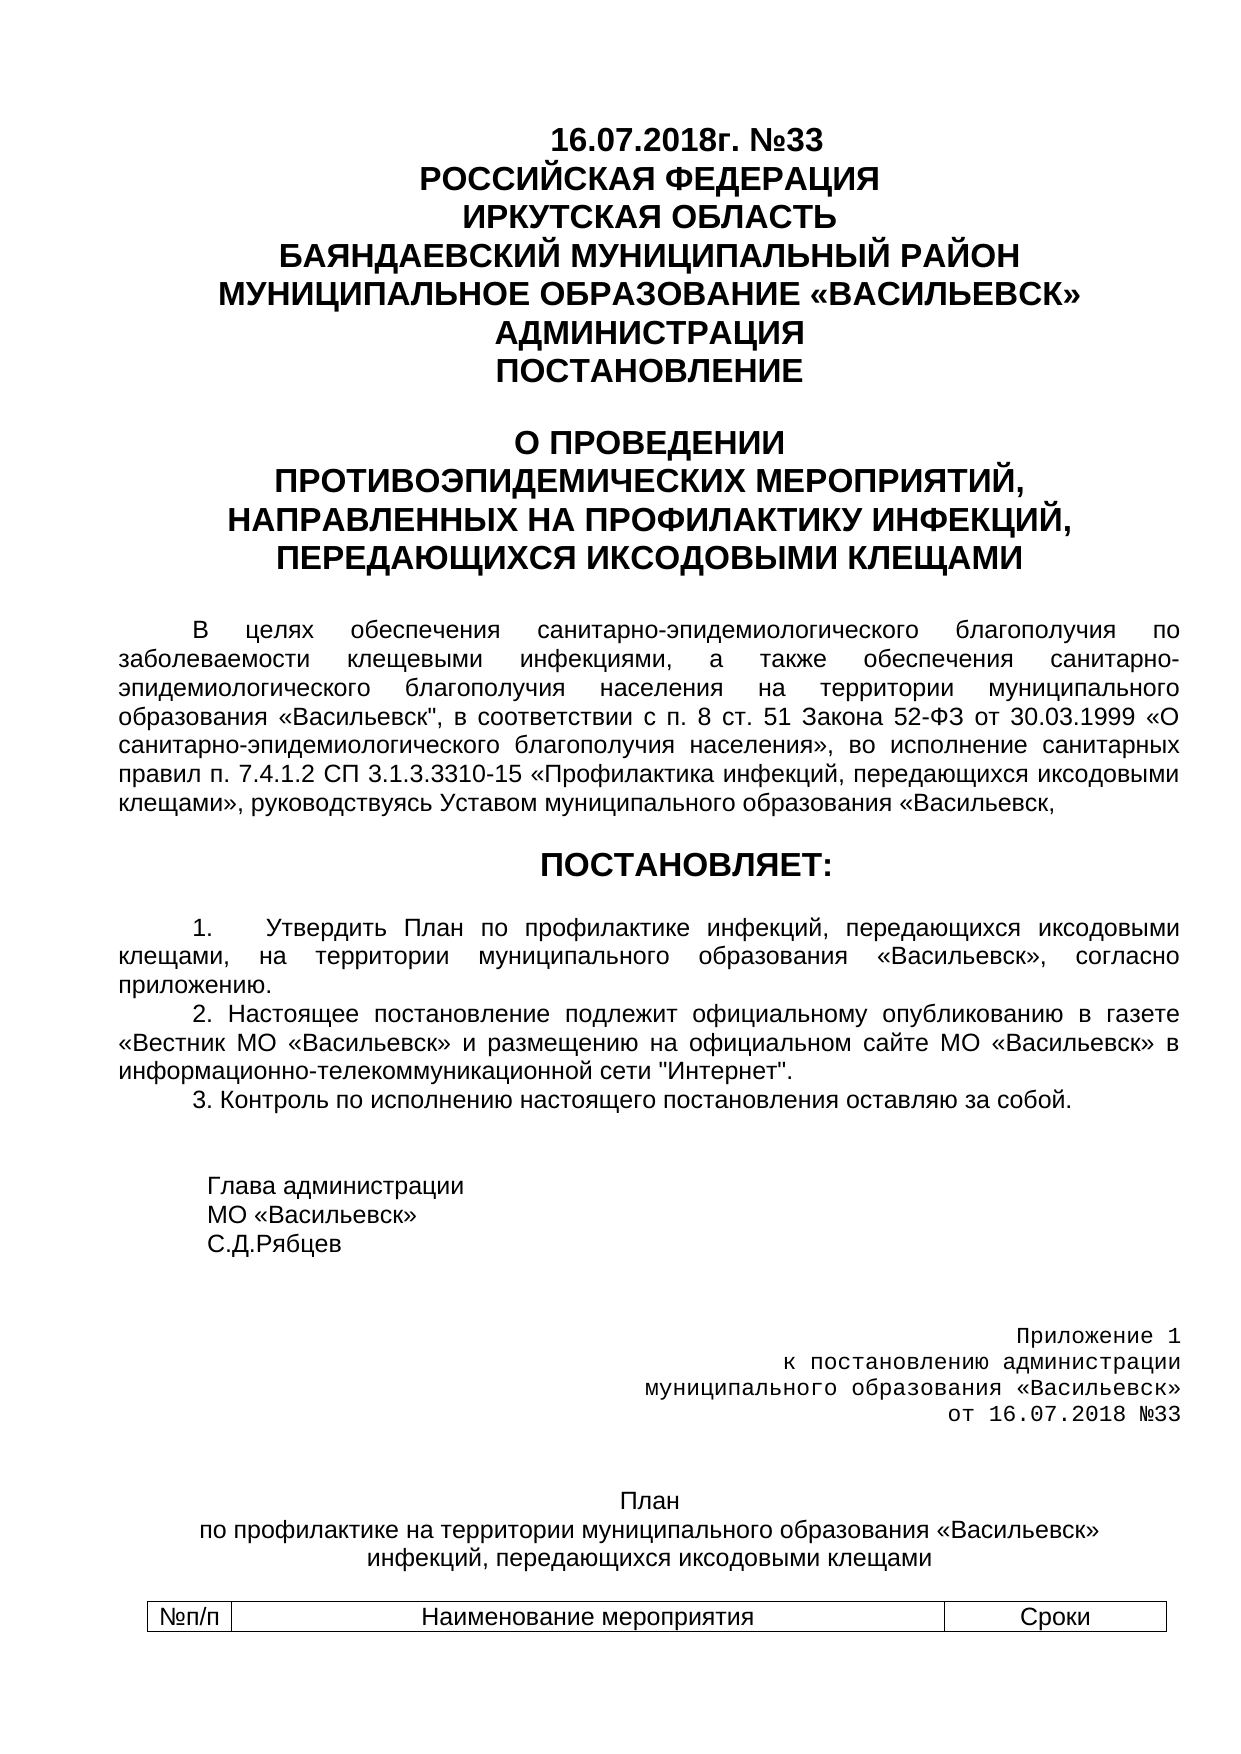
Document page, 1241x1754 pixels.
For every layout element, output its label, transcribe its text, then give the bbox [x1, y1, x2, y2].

text МУНИЦИПАЛЬНОЕ ОБРАЗОВАНИЕ «ВАСИЛЬЕВСК» [118, 274, 1181, 313]
text В целях обеспечения санитарно-эпидемиологического благополучия по заболеваемости клещевыми инфекциями, а также обеспечения санитарно-эпидемиологического благополучия населения на территории муниципального образования «Васильевск", в соответствии с п. 8 ст. 51 Закона 52-ФЗ от 30.03.1999 «О санитарно-эпидемиологического благополучия населения», во исполнение санитарных правил п. 7.4.1.2 СП 3.1.3.3310-15 «Профилактика инфекций, передающихся иксодовыми клещами», руководствуясь Уставом муниципального образования «Васильевск, [118, 615, 1181, 817]
text ПОСТАНОВЛЯЕТ: [118, 845, 1181, 884]
list Утвердить План по профилактике инфекций, передающихся иксодовыми клещами, на территории муниципального образования «Васильевск», согласно приложению. [118, 912, 1181, 999]
list ПЕРЕДАЮЩИХСЯ ИКСОДОВЫМИ КЛЕЩАМИ [118, 538, 1181, 577]
list ПРОТИВОЭПИДЕМИЧЕСКИХ МЕРОПРИЯТИЙ, [118, 462, 1181, 500]
text 2. Настоящее постановление подлежит официальному опубликованию в газете «Вестник МО «Васильевск» и размещению на официальном сайте МО «Васильевск» в информационно-телекоммуникационной сети "Интернет". [118, 999, 1181, 1085]
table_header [232, 1602, 944, 1631]
text РОССИЙСКАЯ ФЕДЕРАЦИЯ [118, 159, 1181, 197]
text ПОСТАНОВЛЕНИЕ [118, 351, 1181, 389]
list НАПРАВЛЕННЫХ НА ПРОФИЛАКТИКУ ИНФЕКЦИЙ, [118, 500, 1181, 538]
table_header №п/п [148, 1602, 231, 1631]
text Глава администрации [118, 1171, 1181, 1200]
text БАЯНДАЕВСКИЙ МУНИЦИПАЛЬНЫЙ РАЙОН [118, 236, 1181, 274]
text МО «Васильевск» [118, 1200, 1181, 1229]
text инфекций, передающихся иксодовыми клещами [118, 1543, 1181, 1572]
text АДМИНИСТРАЦИЯ [118, 313, 1181, 351]
text План [118, 1486, 1181, 1514]
text ИРКУТСКАЯ ОБЛАСТЬ [118, 197, 1181, 236]
text от 16.07.2018 №33 [118, 1402, 1181, 1428]
text к постановлению администрации [118, 1351, 1181, 1376]
table_header Сроки исполнения [945, 1602, 1166, 1631]
text по профилактике на территории муниципального образования «Васильевск» [118, 1514, 1181, 1543]
text С.Д.Рябцев [118, 1229, 1181, 1257]
text 16.07.2018г. №33 [118, 121, 1240, 159]
text 3. Контроль по исполнению настоящего постановления оставляю за собой. [118, 1085, 1181, 1114]
text Приложение 1 [118, 1324, 1181, 1351]
text муниципального образования «Васильевск» [118, 1376, 1181, 1402]
list О ПРОВЕДЕНИИ [118, 423, 1181, 462]
